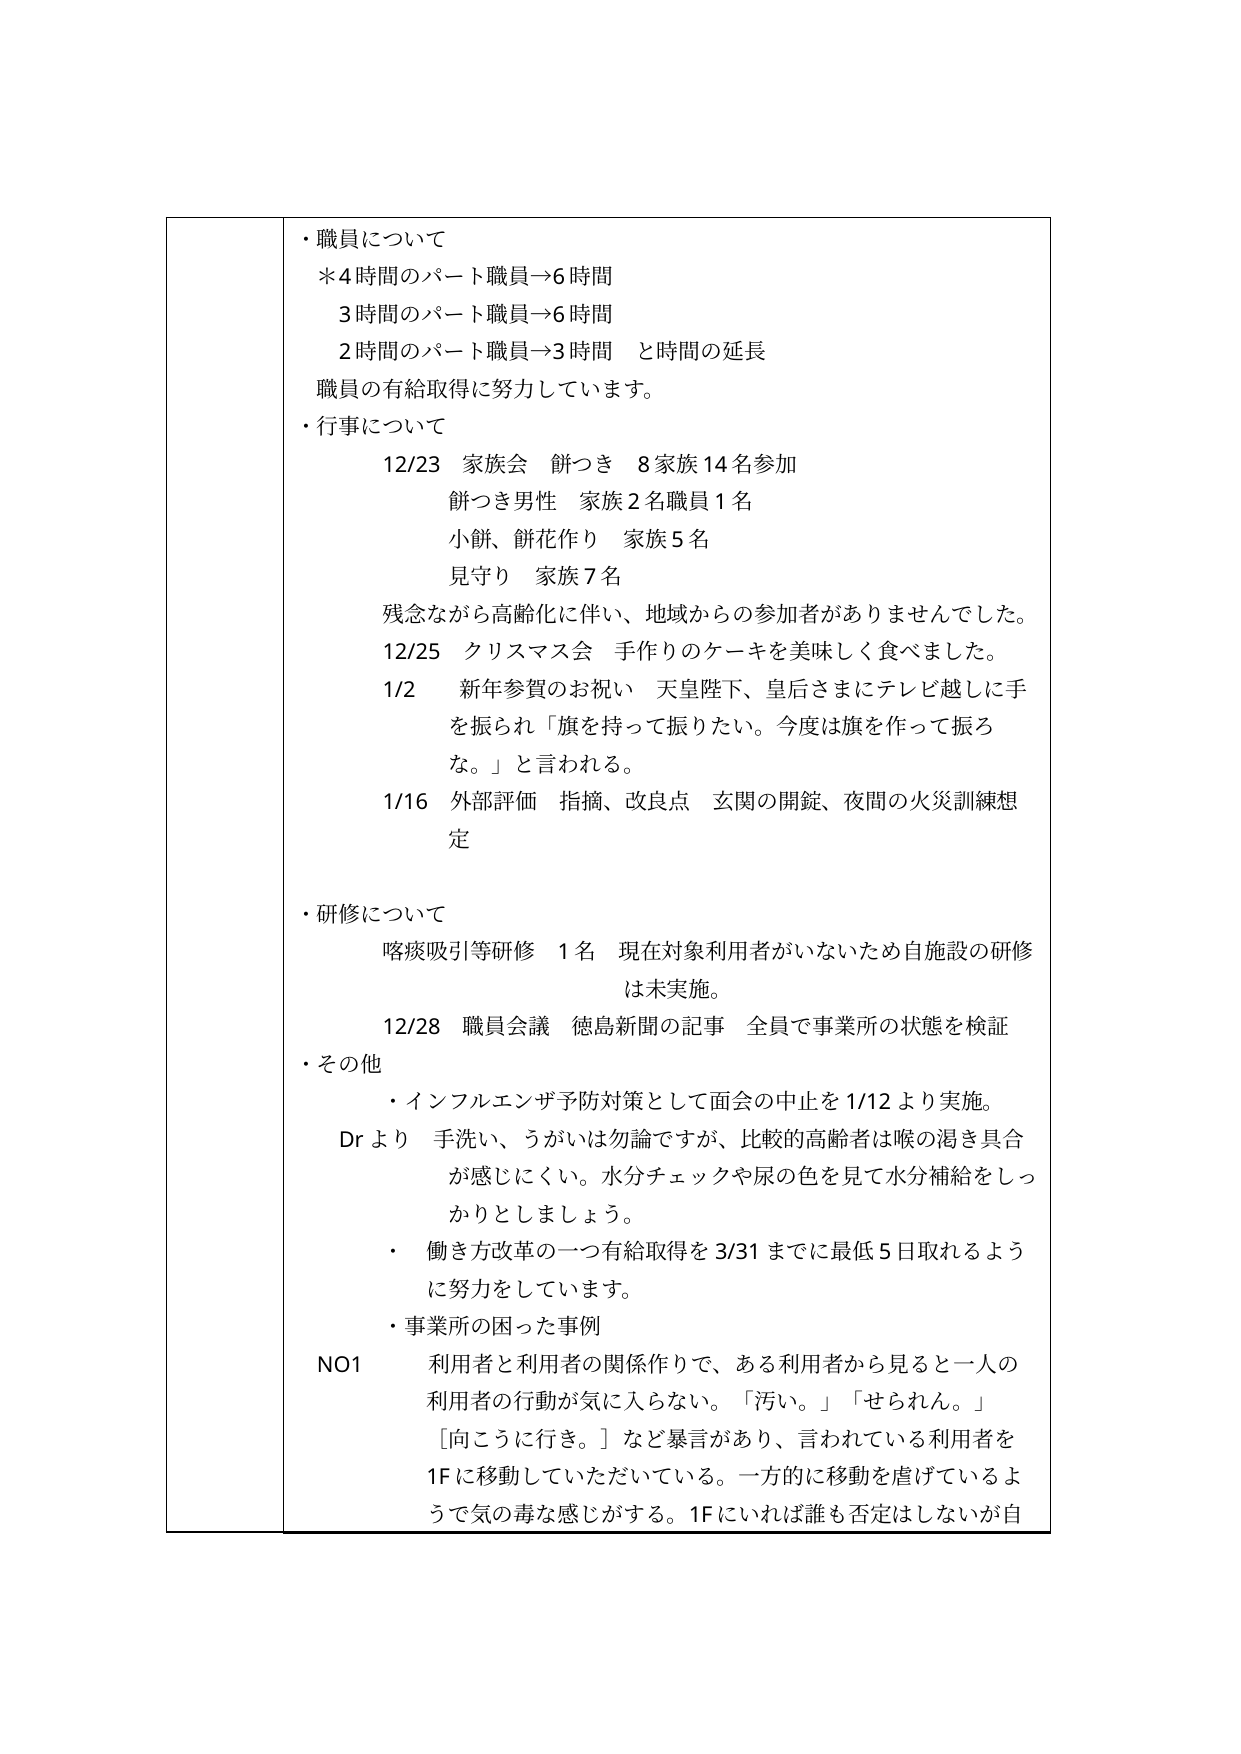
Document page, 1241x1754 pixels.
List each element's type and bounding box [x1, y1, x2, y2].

table_cell [167, 218, 283, 1531]
